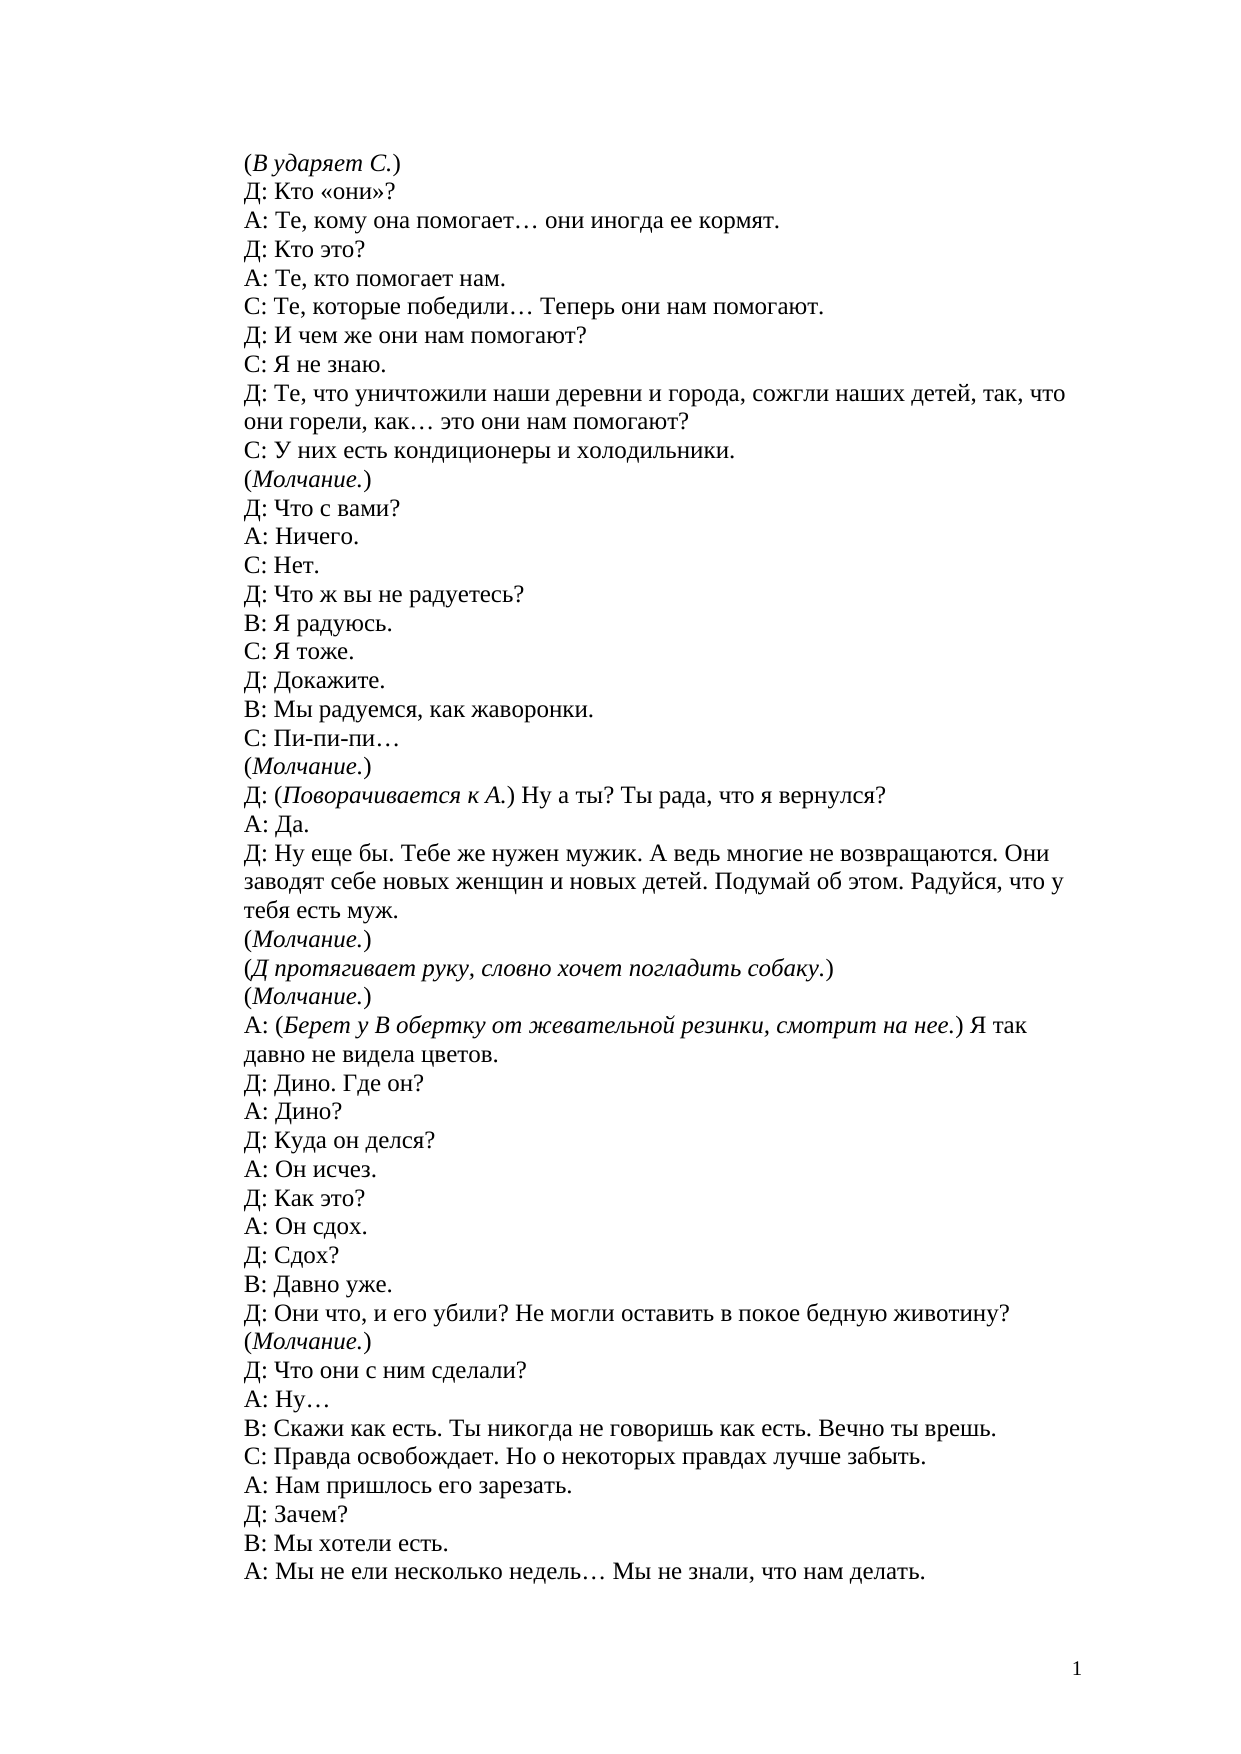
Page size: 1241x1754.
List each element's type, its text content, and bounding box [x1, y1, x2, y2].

text В: Мы радуемся, как жаворонки. [244, 694, 1093, 723]
text А: Он сдох. [244, 1211, 1093, 1240]
text А: Нам пришлось его зарезать. [244, 1470, 1093, 1499]
text С: Я тоже. [244, 636, 1093, 665]
text С: У них есть кондиционеры и холодильники. [244, 435, 1093, 464]
text Д: И чем же они нам помогают? [244, 320, 1093, 349]
text А: Мы не ели несколько недель… Мы не знали, что нам делать. [244, 1556, 1093, 1585]
text Д: (Поворачивается к А.) Ну а ты? Ты рада, что я вернулся? [244, 780, 1093, 809]
text С: Те, которые победили… Теперь они нам помогают. [244, 291, 1093, 320]
text С: Пи-пи-пи… [244, 723, 1093, 751]
text Д: Те, что уничтожили наши деревни и города, сожгли наших детей, так, что они горели, как… это они нам помогают? [244, 378, 1093, 435]
text Д: Кто это? [244, 234, 1093, 263]
text Д: Что с вами? [244, 493, 1093, 521]
text (Молчание.) [244, 464, 1093, 493]
text В: Мы хотели есть. [244, 1528, 1093, 1556]
text С: Я не знаю. [244, 349, 1093, 378]
text (В ударяет С.) [244, 148, 1093, 176]
text Д: Дино. Где он? [244, 1068, 1093, 1096]
text Д: Куда он делся? [244, 1125, 1093, 1154]
text (Д протягивает руку, словно хочет погладить собаку.) [244, 953, 1093, 981]
text С: Правда освобождает. Но о некоторых правдах лучше забыть. [244, 1441, 1093, 1470]
text А: Он исчез. [244, 1154, 1093, 1183]
text Д: Кто «они»? [244, 176, 1093, 205]
text А: Ничего. [244, 521, 1093, 550]
text Д: Ну еще бы. Тебе же нужен мужик. А ведь многие не возвращаются. Они заводят себе новых женщин и новых детей. Подумай об этом. Радуйся, что у тебя есть муж. [244, 838, 1093, 924]
text А: Дино? [244, 1096, 1093, 1125]
text А: Ну… [244, 1384, 1093, 1413]
text Д: Сдох? [244, 1240, 1093, 1269]
text А: Те, кто помогает нам. [244, 263, 1093, 291]
text А: Те, кому она помогает… они иногда ее кормят. [244, 205, 1093, 234]
text А: (Берет у В обертку от жевательной резинки, смотрит на нее.) Я так давно не видела цветов. [244, 1010, 1093, 1068]
text Д: Зачем? [244, 1499, 1093, 1528]
text В: Скажи как есть. Ты никогда не говоришь как есть. Вечно ты врешь. [244, 1413, 1093, 1441]
text В: Давно уже. [244, 1269, 1093, 1298]
text Д: Что они с ним сделали? [244, 1355, 1093, 1384]
text С: Нет. [244, 550, 1093, 579]
text (Молчание.) [244, 751, 1093, 780]
text А: Да. [244, 809, 1093, 838]
text В: Я радуюсь. [244, 608, 1093, 636]
text (Молчание.) [244, 981, 1093, 1010]
text Д: Что ж вы не радуетесь? [244, 579, 1093, 608]
text (Молчание.) [244, 1326, 1093, 1355]
text Д: Как это? [244, 1183, 1093, 1211]
text (Молчание.) [244, 924, 1093, 953]
text Д: Докажите. [244, 665, 1093, 694]
text Д: Они что, и его убили? Не могли оставить в покое бедную животину? [244, 1298, 1093, 1326]
